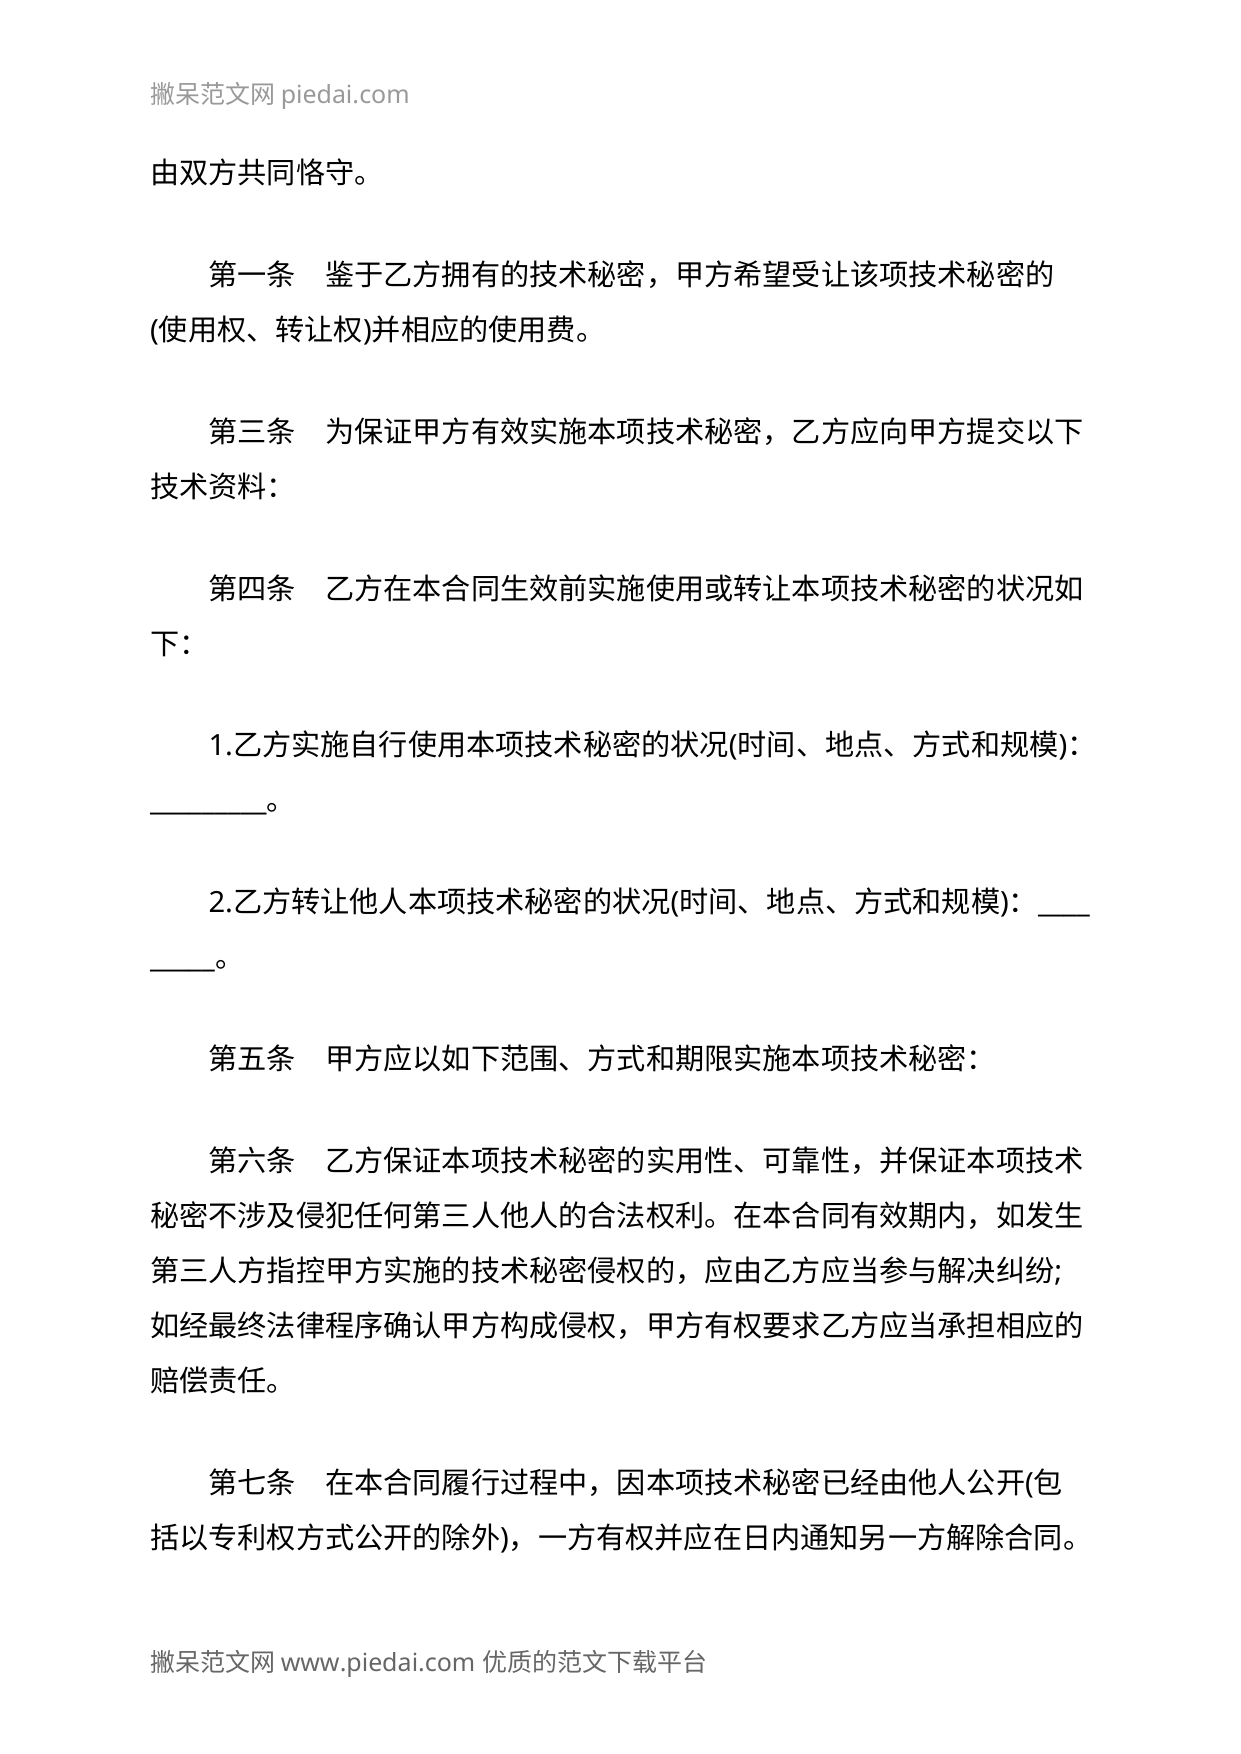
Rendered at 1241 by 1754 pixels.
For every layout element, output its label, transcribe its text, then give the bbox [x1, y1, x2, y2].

text 第一条 鉴于乙方拥有的技术秘密，甲方希望受让该项技术秘密的(使用权、转让权)并相应的使用费。 [150, 252, 1090, 349]
text 第六条 乙方保证本项技术秘密的实用性、可靠性，并保证本项技术秘密不涉及侵犯任何第三人他人的合法权利。在本合同有效期内，如发生第三人方指控甲方实施的技术秘密侵权的，应由乙方应当参与解决纠纷;如经最终法律程序确认甲方构成侵权，甲方有权要求乙方应当承担相应的赔偿责任。 [150, 1138, 1090, 1400]
text 1.乙方实施自行使用本项技术秘密的状况(时间、地点、方式和规模)：_________。 [150, 722, 1090, 819]
text 2.乙方转让他人本项技术秘密的状况(时间、地点、方式和规模)：_________。 [150, 879, 1090, 976]
text 第四条 乙方在本合同生效前实施使用或转让本项技术秘密的状况如下： [150, 565, 1090, 662]
text 第五条 甲方应以如下范围、方式和期限实施本项技术秘密： [150, 1036, 1090, 1078]
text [150, 1459, 1090, 1557]
text 第三条 为保证甲方有效实施本项技术秘密，乙方应向甲方提交以下技术资料： [150, 409, 1090, 506]
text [150, 150, 1090, 192]
